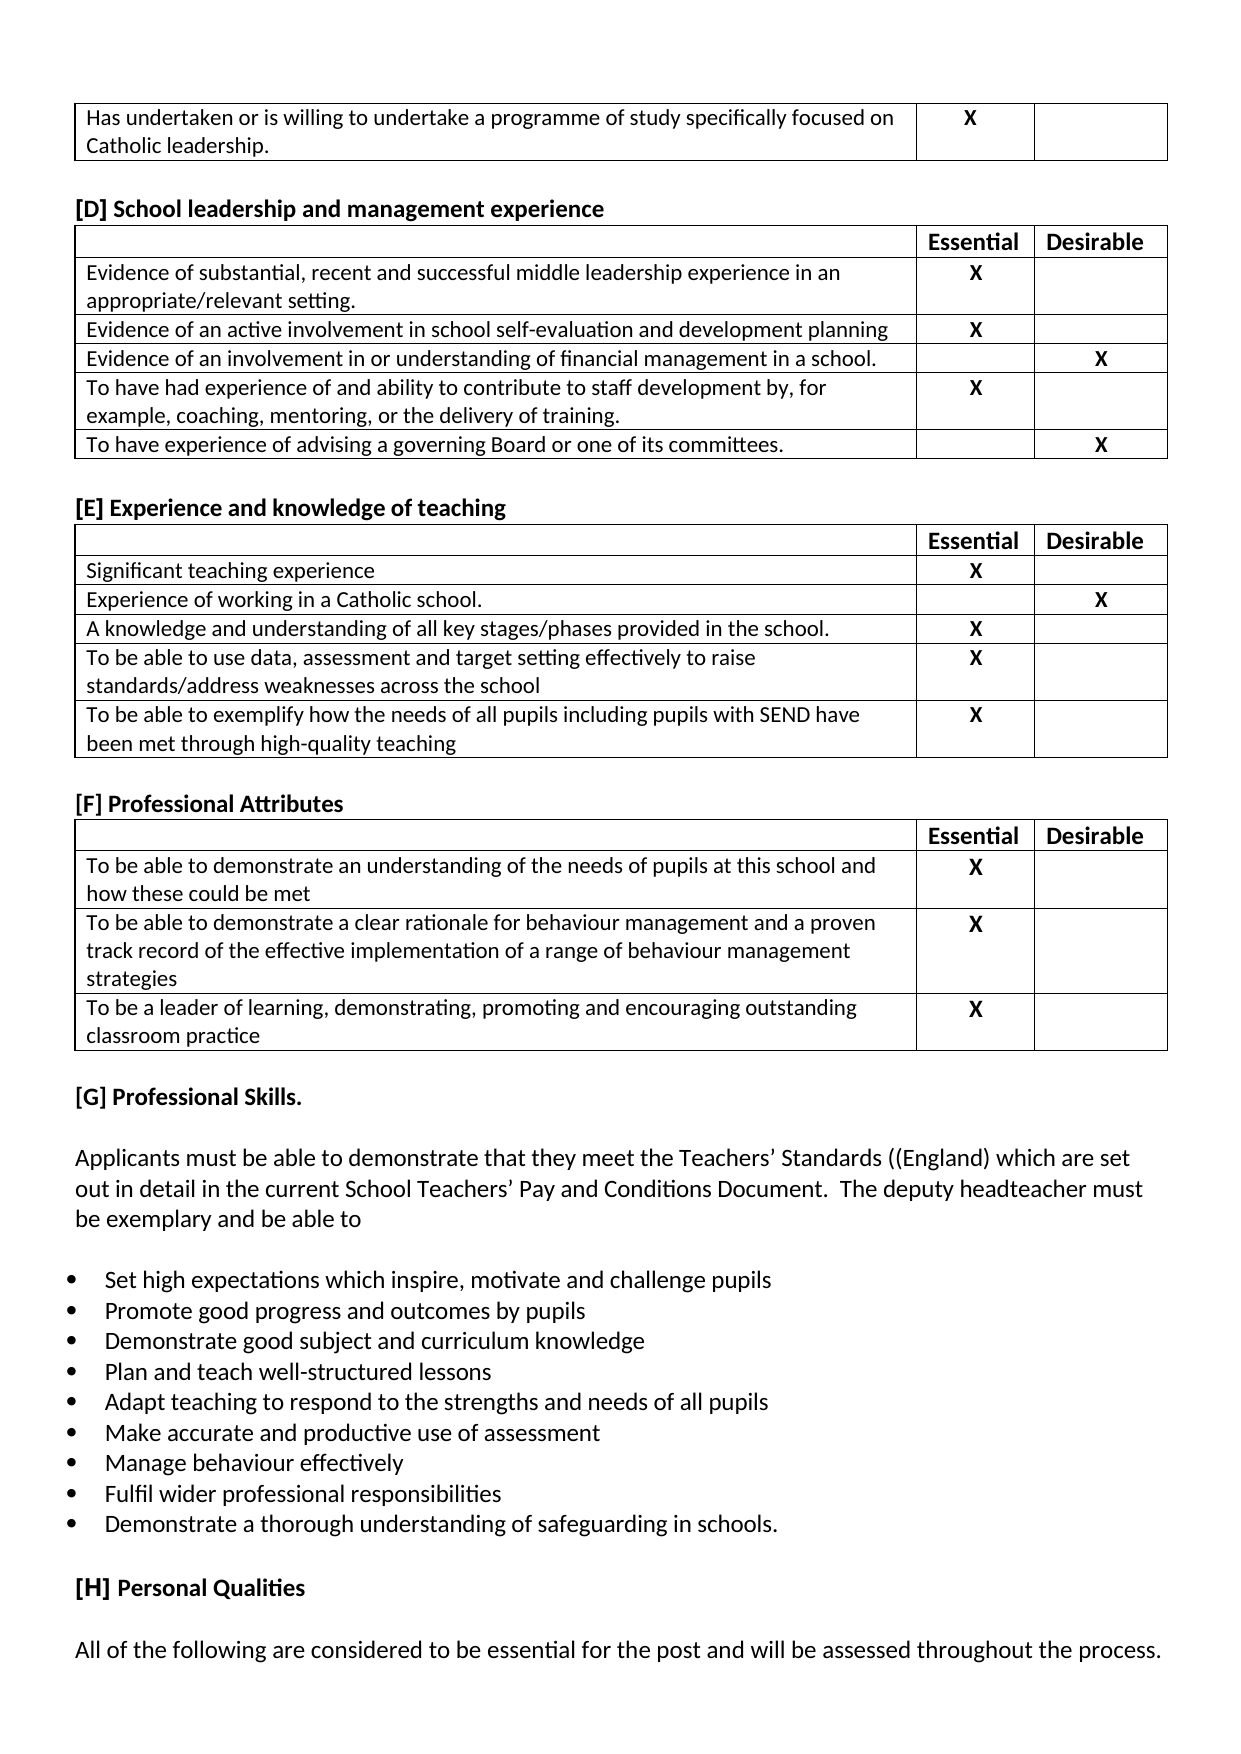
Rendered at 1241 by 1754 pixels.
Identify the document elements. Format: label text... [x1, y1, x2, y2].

table_cell [1035, 701, 1167, 757]
list Demonstrate a thorough understanding of safeguarding in schools. [67, 1508, 1165, 1539]
text [F] Professional Attributes [75, 788, 1165, 819]
table_cell [917, 430, 1034, 458]
table_header Desirable [1035, 820, 1167, 850]
list Demonstrate good subject and curriculum knowledge [67, 1325, 1165, 1356]
text Applicants must be able to demonstrate that they meet the Teachers’ Standards ((England) which are set out in detail in the current School Teachers’ Pay and Conditions Document. The deputy headteacher must be exemplary and be able to [75, 1142, 1165, 1234]
table_cell X [1035, 585, 1167, 613]
table_cell [1035, 315, 1167, 343]
table_cell X [917, 994, 1034, 1049]
table_cell [917, 585, 1034, 613]
table_cell X [917, 615, 1034, 642]
table_cell [917, 344, 1034, 372]
list Make accurate and productive use of assessment [67, 1417, 1165, 1447]
table_cell [1035, 104, 1167, 159]
table_cell Significant teaching experience [76, 556, 916, 584]
table_cell X [917, 104, 1034, 159]
table_cell [1035, 615, 1167, 642]
table_cell To be able to use data, assessment and target setting effectively to raise standards/address weaknesses across the school [76, 644, 916, 699]
text [E] Experience and knowledge of teaching [75, 490, 1165, 524]
table_cell X [1035, 344, 1167, 372]
text [H] Personal Qualities [75, 1569, 1165, 1603]
table_header Essential [917, 820, 1034, 850]
table_header Desirable [1035, 226, 1167, 257]
table_header [76, 820, 916, 850]
table_cell To be able to demonstrate an understanding of the needs of pupils at this school and how these could be met [76, 851, 916, 907]
list Manage behaviour effectively [67, 1447, 1165, 1478]
table_cell X [1035, 430, 1167, 458]
table_cell Evidence of an involvement in or understanding of financial management in a school. [76, 344, 916, 372]
table_cell X [917, 644, 1034, 699]
list Set high expectations which inspire, motivate and challenge pupils [67, 1264, 1165, 1295]
table_cell A knowledge and understanding of all key stages/phases provided in the school. [76, 615, 916, 642]
table_cell [1035, 373, 1167, 429]
table_cell To have had experience of and ability to contribute to staff development by, for example, coaching, mentoring, or the delivery of training. [76, 373, 916, 429]
table_cell Evidence of an active involvement in school self-evaluation and development planning [76, 315, 916, 343]
table_cell X [917, 701, 1034, 757]
text All of the following are considered to be essential for the post and will be assessed throughout the process. [75, 1634, 1165, 1664]
table_header Desirable [1035, 525, 1167, 555]
list Fulfil wider professional responsibilities [67, 1478, 1165, 1508]
text [G] Professional Skills. [75, 1081, 1165, 1112]
list Plan and teach well-structured lessons [67, 1356, 1165, 1386]
table_header Essential [917, 226, 1034, 257]
table_cell [1035, 851, 1167, 907]
table_cell X [917, 556, 1034, 584]
table_cell To be a leader of learning, demonstrating, promoting and encouraging outstanding classroom practice [76, 994, 916, 1049]
table_header [76, 525, 916, 555]
list Promote good progress and outcomes by pupils [67, 1295, 1165, 1325]
table_cell To have experience of advising a governing Board or one of its committees. [76, 430, 916, 458]
table_cell Evidence of substantial, recent and successful middle leadership experience in an appropriate/relevant setting. [76, 258, 916, 314]
table_cell To be able to exemplify how the needs of all pupils including pupils with SEND have been met through high-quality teaching [76, 701, 916, 757]
table_cell [1035, 556, 1167, 584]
table_cell X [917, 909, 1034, 992]
list Adapt teaching to respond to the strengths and needs of all pupils [67, 1386, 1165, 1417]
table_cell [1035, 644, 1167, 699]
table_cell X [917, 373, 1034, 429]
table_header [76, 226, 916, 257]
table_cell [1035, 994, 1167, 1049]
table_cell [1035, 909, 1167, 992]
table_cell X [917, 851, 1034, 907]
table_cell X [917, 258, 1034, 314]
table_cell Experience of working in a Catholic school. [76, 585, 916, 613]
table_header Essential [917, 525, 1034, 555]
table_cell Has undertaken or is willing to undertake a programme of study specifically focused on Catholic leadership. [76, 104, 916, 159]
table_cell X [917, 315, 1034, 343]
text [D] School leadership and management experience [75, 191, 1165, 225]
table_cell [1035, 258, 1167, 314]
table_cell To be able to demonstrate a clear rationale for behaviour management and a proven track record of the effective implementation of a range of behaviour management strategies [76, 909, 916, 992]
